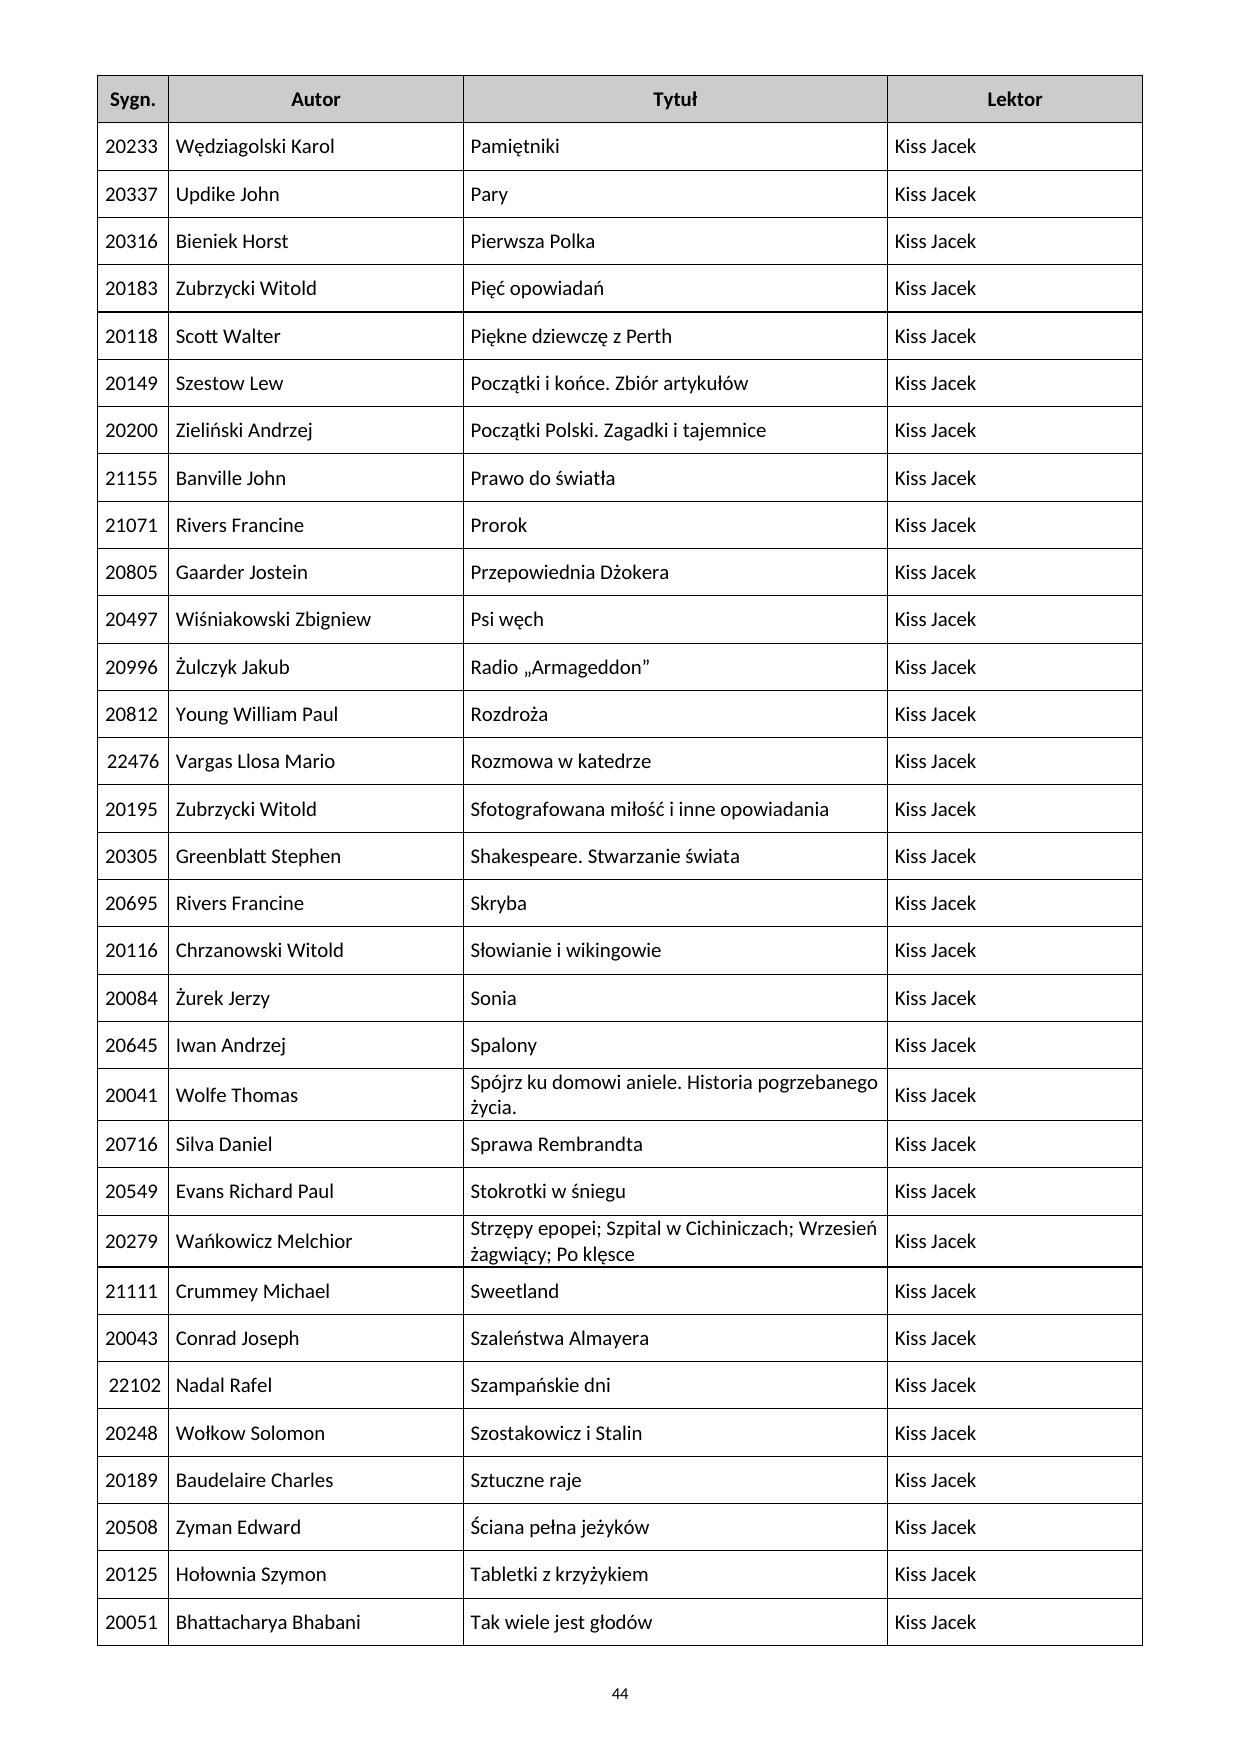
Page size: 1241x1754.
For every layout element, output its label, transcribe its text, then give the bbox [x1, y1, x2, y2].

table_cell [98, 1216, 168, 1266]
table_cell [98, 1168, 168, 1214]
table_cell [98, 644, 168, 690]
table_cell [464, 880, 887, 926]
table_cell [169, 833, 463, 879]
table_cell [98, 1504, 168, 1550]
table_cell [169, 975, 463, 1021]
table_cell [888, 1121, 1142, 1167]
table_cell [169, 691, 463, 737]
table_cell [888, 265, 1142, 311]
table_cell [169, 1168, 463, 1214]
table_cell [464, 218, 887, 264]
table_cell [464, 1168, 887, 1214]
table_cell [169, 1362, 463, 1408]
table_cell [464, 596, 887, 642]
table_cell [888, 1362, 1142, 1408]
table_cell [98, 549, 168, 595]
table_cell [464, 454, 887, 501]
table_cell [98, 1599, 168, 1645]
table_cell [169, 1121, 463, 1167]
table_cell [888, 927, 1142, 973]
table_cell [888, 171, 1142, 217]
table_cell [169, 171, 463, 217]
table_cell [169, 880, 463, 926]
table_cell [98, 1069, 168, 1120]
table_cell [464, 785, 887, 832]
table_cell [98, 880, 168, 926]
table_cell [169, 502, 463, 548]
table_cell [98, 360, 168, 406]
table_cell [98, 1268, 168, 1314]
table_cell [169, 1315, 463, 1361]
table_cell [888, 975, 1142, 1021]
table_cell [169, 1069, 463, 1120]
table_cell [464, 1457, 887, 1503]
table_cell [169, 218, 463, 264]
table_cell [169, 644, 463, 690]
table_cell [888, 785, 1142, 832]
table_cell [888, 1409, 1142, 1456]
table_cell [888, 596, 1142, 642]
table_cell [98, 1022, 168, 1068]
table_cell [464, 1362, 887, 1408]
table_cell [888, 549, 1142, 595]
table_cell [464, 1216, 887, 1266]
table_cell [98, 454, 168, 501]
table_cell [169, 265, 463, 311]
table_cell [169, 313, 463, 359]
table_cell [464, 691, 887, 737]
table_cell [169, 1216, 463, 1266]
table_header Tytuł [464, 76, 887, 122]
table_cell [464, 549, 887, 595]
table_header Sygn. [98, 76, 168, 122]
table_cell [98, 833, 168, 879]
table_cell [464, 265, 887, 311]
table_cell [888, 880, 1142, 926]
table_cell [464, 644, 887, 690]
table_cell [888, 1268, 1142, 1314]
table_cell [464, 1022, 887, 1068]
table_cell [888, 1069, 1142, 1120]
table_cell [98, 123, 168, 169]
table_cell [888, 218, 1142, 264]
table_header Lektor [888, 76, 1142, 122]
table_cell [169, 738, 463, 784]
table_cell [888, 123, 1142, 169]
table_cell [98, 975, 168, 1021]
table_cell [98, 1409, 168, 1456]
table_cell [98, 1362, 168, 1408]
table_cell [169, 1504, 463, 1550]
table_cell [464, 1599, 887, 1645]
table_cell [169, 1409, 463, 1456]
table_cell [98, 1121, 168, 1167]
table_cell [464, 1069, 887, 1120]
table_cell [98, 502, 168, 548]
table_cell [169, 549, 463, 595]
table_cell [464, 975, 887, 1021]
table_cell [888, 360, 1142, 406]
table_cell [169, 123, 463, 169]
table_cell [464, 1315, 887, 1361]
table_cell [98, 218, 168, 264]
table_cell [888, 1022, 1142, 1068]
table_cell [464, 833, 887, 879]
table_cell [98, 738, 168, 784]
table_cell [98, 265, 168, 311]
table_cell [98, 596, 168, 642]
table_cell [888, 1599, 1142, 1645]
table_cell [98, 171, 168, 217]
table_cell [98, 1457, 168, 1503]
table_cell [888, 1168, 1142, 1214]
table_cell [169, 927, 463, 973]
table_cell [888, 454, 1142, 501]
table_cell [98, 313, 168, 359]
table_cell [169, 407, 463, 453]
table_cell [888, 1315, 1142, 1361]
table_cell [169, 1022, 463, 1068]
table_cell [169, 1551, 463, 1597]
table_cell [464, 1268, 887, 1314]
table_header Autor [169, 76, 463, 122]
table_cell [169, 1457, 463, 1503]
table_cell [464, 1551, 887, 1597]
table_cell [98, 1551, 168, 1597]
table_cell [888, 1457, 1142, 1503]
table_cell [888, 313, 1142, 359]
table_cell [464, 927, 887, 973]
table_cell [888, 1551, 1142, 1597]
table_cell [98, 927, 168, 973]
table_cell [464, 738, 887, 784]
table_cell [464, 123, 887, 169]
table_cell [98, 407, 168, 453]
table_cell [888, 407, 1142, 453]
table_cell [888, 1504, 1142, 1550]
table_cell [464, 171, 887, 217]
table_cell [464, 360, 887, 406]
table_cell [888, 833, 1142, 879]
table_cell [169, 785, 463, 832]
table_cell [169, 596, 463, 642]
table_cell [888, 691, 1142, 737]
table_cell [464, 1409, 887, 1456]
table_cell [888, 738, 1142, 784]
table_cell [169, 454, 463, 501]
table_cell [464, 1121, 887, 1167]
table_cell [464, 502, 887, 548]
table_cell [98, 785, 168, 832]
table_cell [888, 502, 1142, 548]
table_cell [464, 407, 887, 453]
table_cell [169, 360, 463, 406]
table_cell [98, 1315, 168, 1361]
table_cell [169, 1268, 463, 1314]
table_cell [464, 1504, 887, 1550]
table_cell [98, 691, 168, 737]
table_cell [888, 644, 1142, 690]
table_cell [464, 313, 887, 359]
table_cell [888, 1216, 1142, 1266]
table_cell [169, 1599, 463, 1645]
